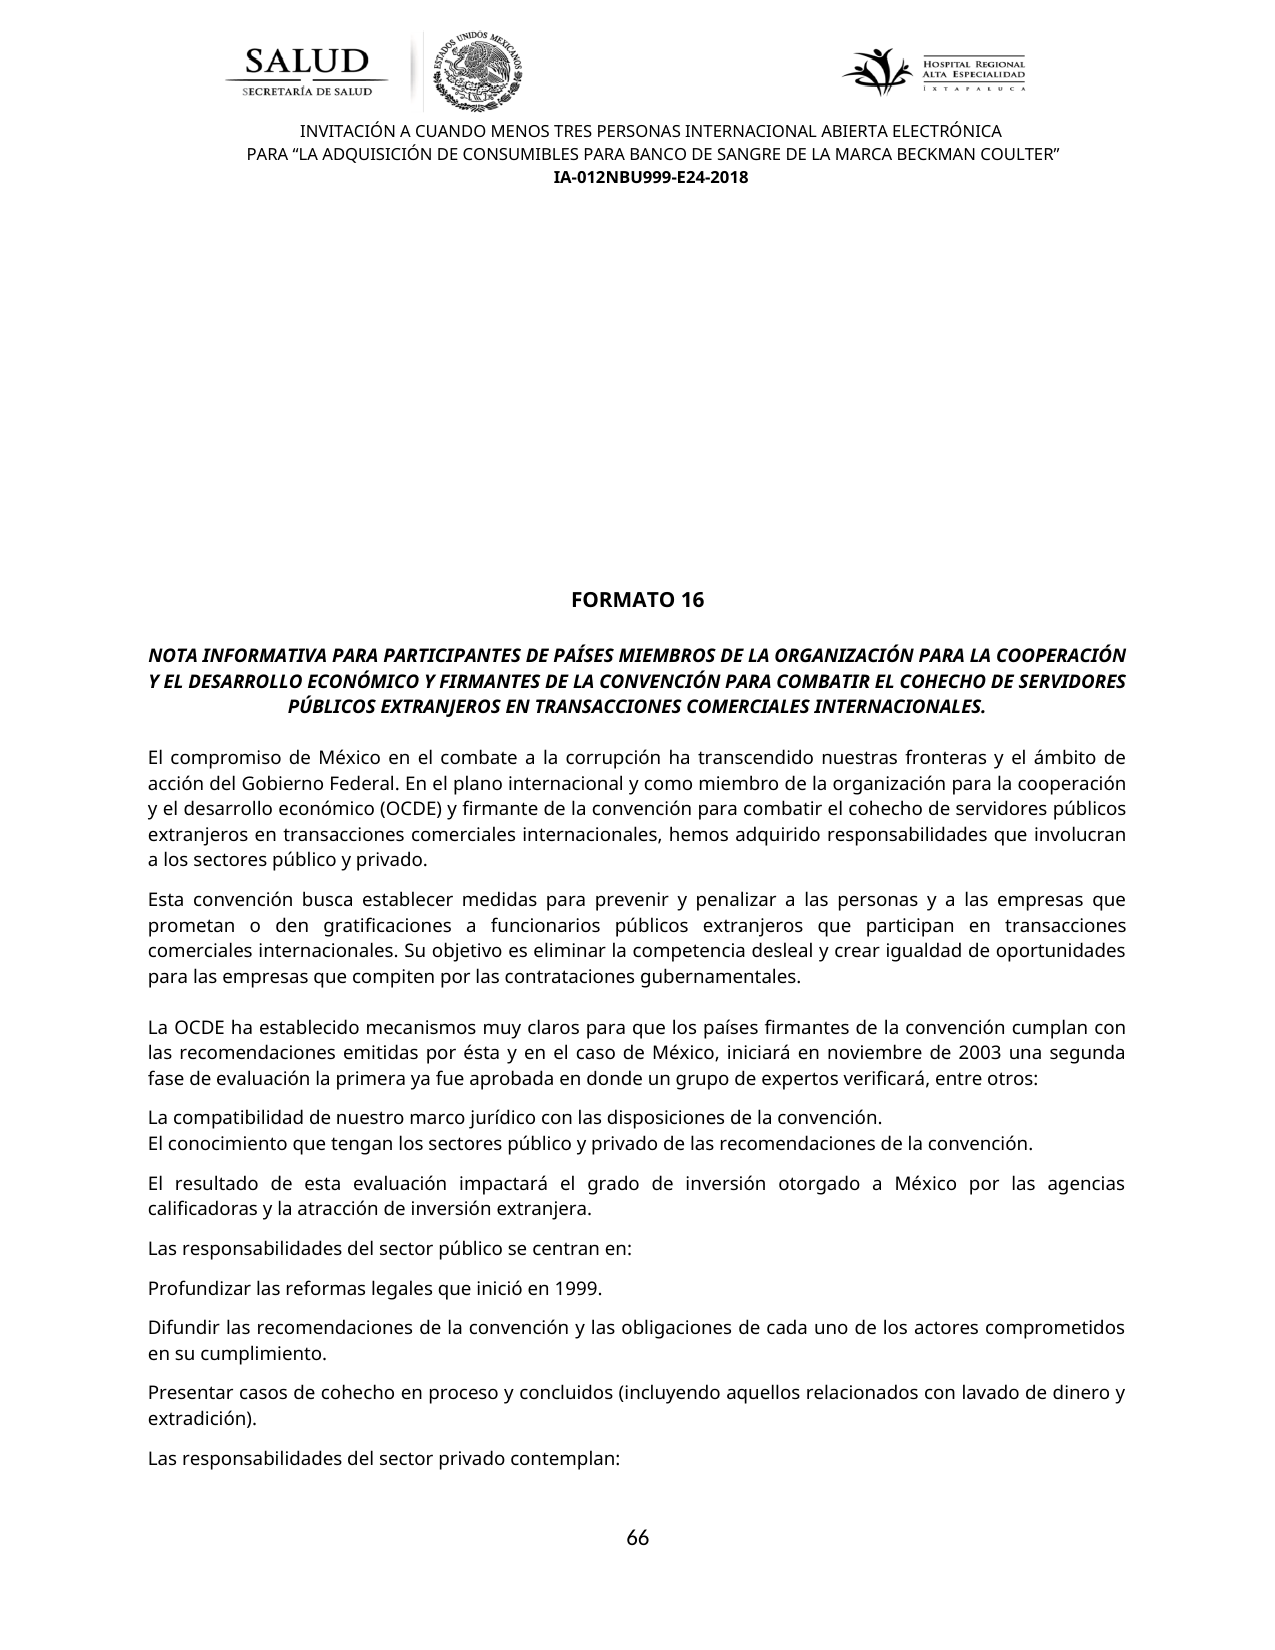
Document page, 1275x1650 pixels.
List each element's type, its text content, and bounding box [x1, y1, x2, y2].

text La compatibilidad de nuestro marco jurídico con las disposiciones de la convención. [148, 1105, 1127, 1130]
text FORMATO 16 [148, 586, 1127, 614]
text NOTA INFORMATIVA PARA PARTICIPANTES DE PAÍSES MIEMBROS DE LA ORGANIZACIÓN PARA LA COOPERACIÓN Y EL DESARROLLO ECONÓMICO Y FIRMANTES DE LA CONVENCIÓN PARA COMBATIR EL COHECHO DE SERVIDORES PÚBLICOS EXTRANJEROS EN TRANSACCIONES COMERCIALES INTERNACIONALES. [148, 642, 1127, 719]
text El conocimiento que tengan los sectores público y privado de las recomendaciones de la convención. [148, 1130, 1127, 1156]
text Las responsabilidades del sector privado contemplan: [148, 1445, 1127, 1470]
text Difundir las recomendaciones de la convención y las obligaciones de cada uno de los actores comprometidos en su cumplimiento. [148, 1314, 1127, 1366]
text Esta convención busca establecer medidas para prevenir y penalizar a las personas y a las empresas que prometan o den gratificaciones a funcionarios públicos extranjeros que participan en transacciones comerciales internacionales. Su objetivo es eliminar la competencia desleal y crear igualdad de oportunidades para las empresas que compiten por las contrataciones gubernamentales. [148, 886, 1127, 988]
text Las responsabilidades del sector público se centran en: [148, 1235, 1127, 1261]
text El resultado de esta evaluación impactará el grado de inversión otorgado a México por las agencias calificadoras y la atracción de inversión extranjera. [148, 1170, 1127, 1221]
text Presentar casos de cohecho en proceso y concluidos (incluyendo aquellos relacionados con lavado de dinero y extradición). [148, 1380, 1127, 1431]
text Profundizar las reformas legales que inició en 1999. [148, 1275, 1127, 1300]
text La OCDE ha establecido mecanismos muy claros para que los países firmantes de la convención cumplan con las recomendaciones emitidas por ésta y en el caso de México, iniciará en noviembre de 2003 una segunda fase de evaluación la primera ya fue aprobada en donde un grupo de expertos verificará, entre otros: [148, 1014, 1127, 1091]
text El compromiso de México en el combate a la corrupción ha transcendido nuestras fronteras y el ámbito de acción del Gobierno Federal. En el plano internacional y como miembro de la organización para la cooperación y el desarrollo económico (OCDE) y firmante de la convención para combatir el cohecho de servidores públicos extranjeros en transacciones comerciales internacionales, hemos adquirido responsabilidades que involucran a los sectores público y privado. [148, 744, 1127, 872]
